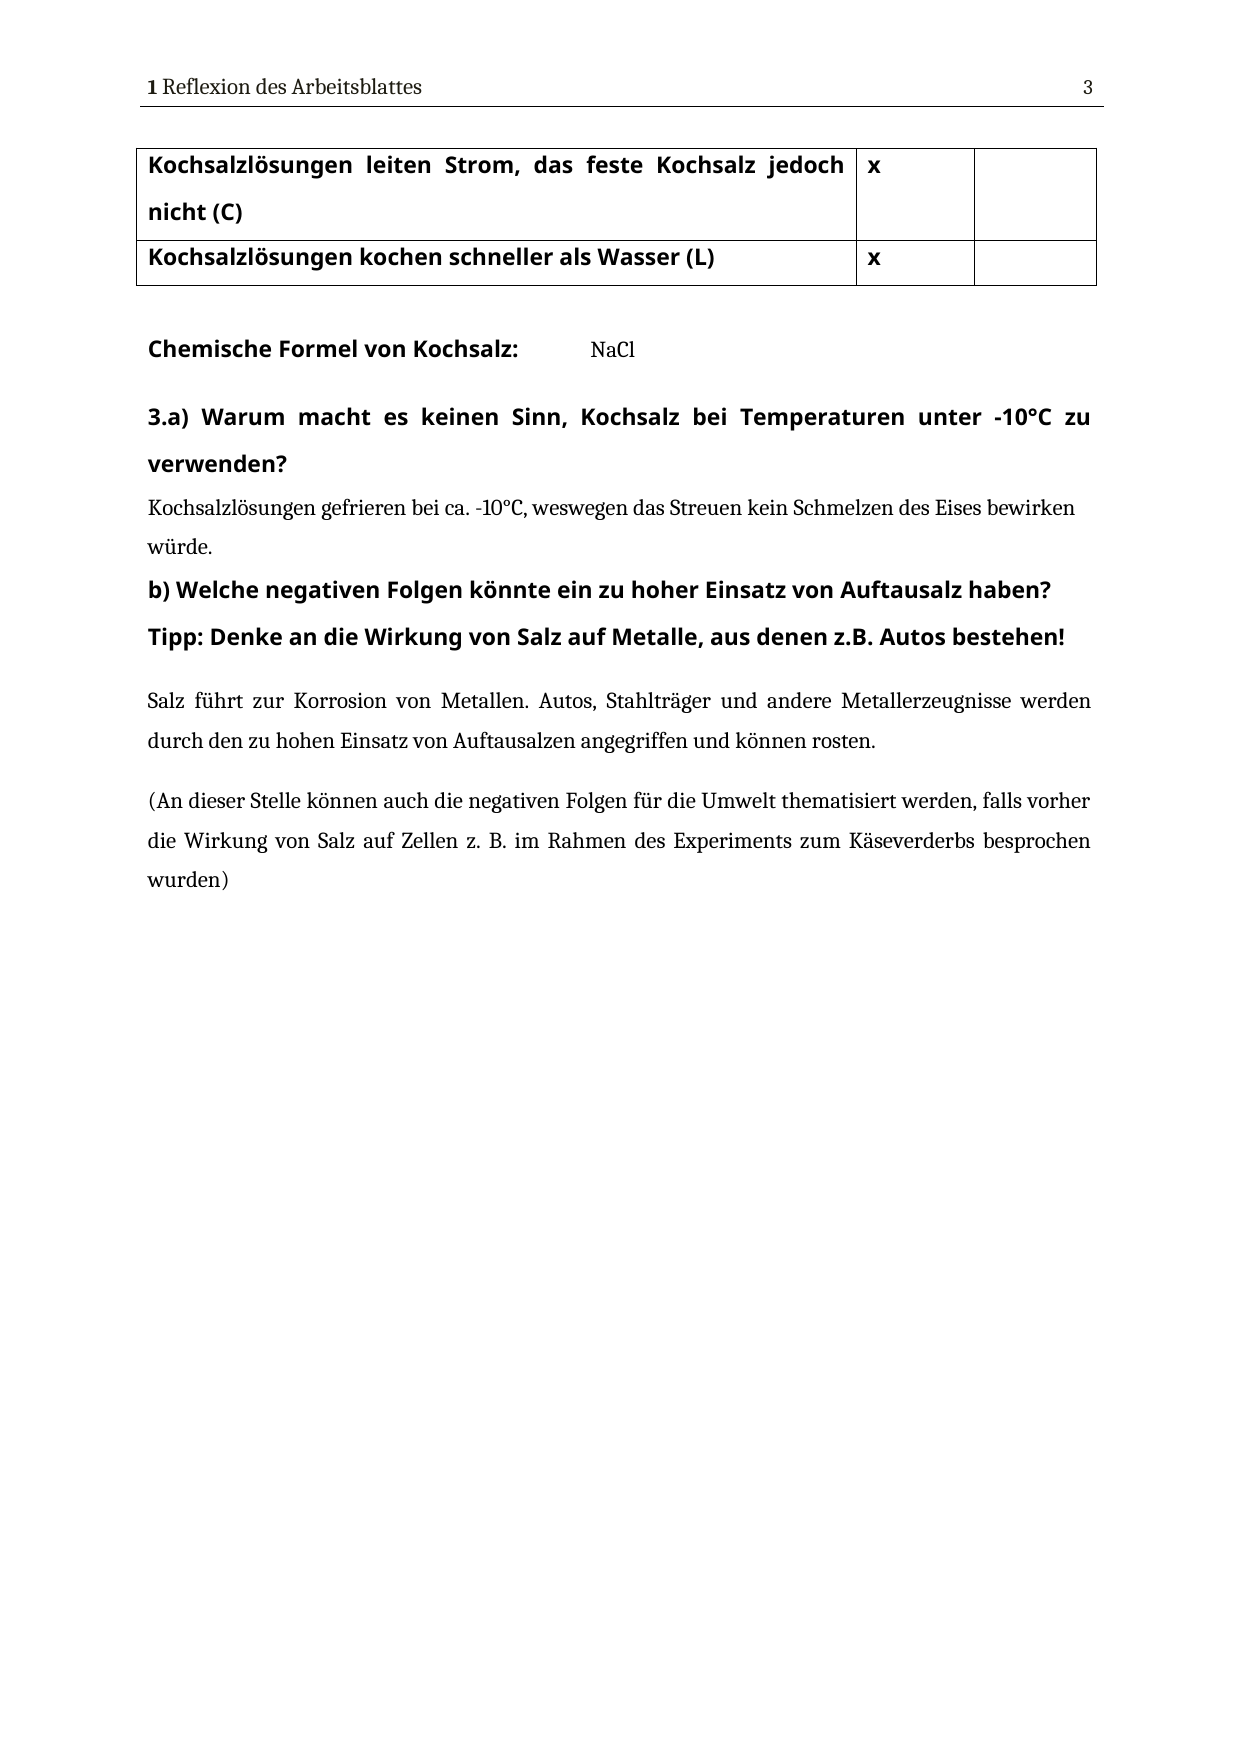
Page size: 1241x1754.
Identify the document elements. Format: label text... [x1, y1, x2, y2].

table_cell [975, 241, 1096, 285]
table_cell Kochsalzlösungen leiten Strom, das feste Kochsalz jedoch nicht (C) [137, 149, 856, 240]
table_cell x [857, 149, 974, 240]
text b) Welche negativen Folgen könnte ein zu hoher Einsatz von Auftausalz haben? [148, 574, 1093, 605]
text Chemische Formel von Kochsalz: NaCl [148, 333, 1093, 364]
text Kochsalzlösungen gefrieren bei ca. -10°C, weswegen das Streuen kein Schmelzen des Eises bewirken würde. [148, 495, 1093, 561]
text 3.a) Warum macht es keinen Sinn, Kochsalz bei Temperaturen unter -10°C zu verwenden? [148, 401, 1093, 479]
text Tipp: Denke an die Wirkung von Salz auf Metalle, aus denen z.B. Autos bestehen! [148, 621, 1093, 652]
table_cell x [857, 241, 974, 285]
text Salz führt zur Korrosion von Metallen. Autos, Stahlträger und andere Metallerzeugnisse werden durch den zu hohen Einsatz von Auftausalzen angegriffen und können rosten. [148, 688, 1093, 754]
table_cell Kochsalzlösungen kochen schneller als Wasser (L) [137, 241, 856, 285]
text (An dieser Stelle können auch die negativen Folgen für die Umwelt thematisiert werden, falls vorher die Wirkung von Salz auf Zellen z. B. im Rahmen des Experiments zum Käseverderbs besprochen wurden) [148, 788, 1093, 893]
table_cell [975, 149, 1096, 240]
